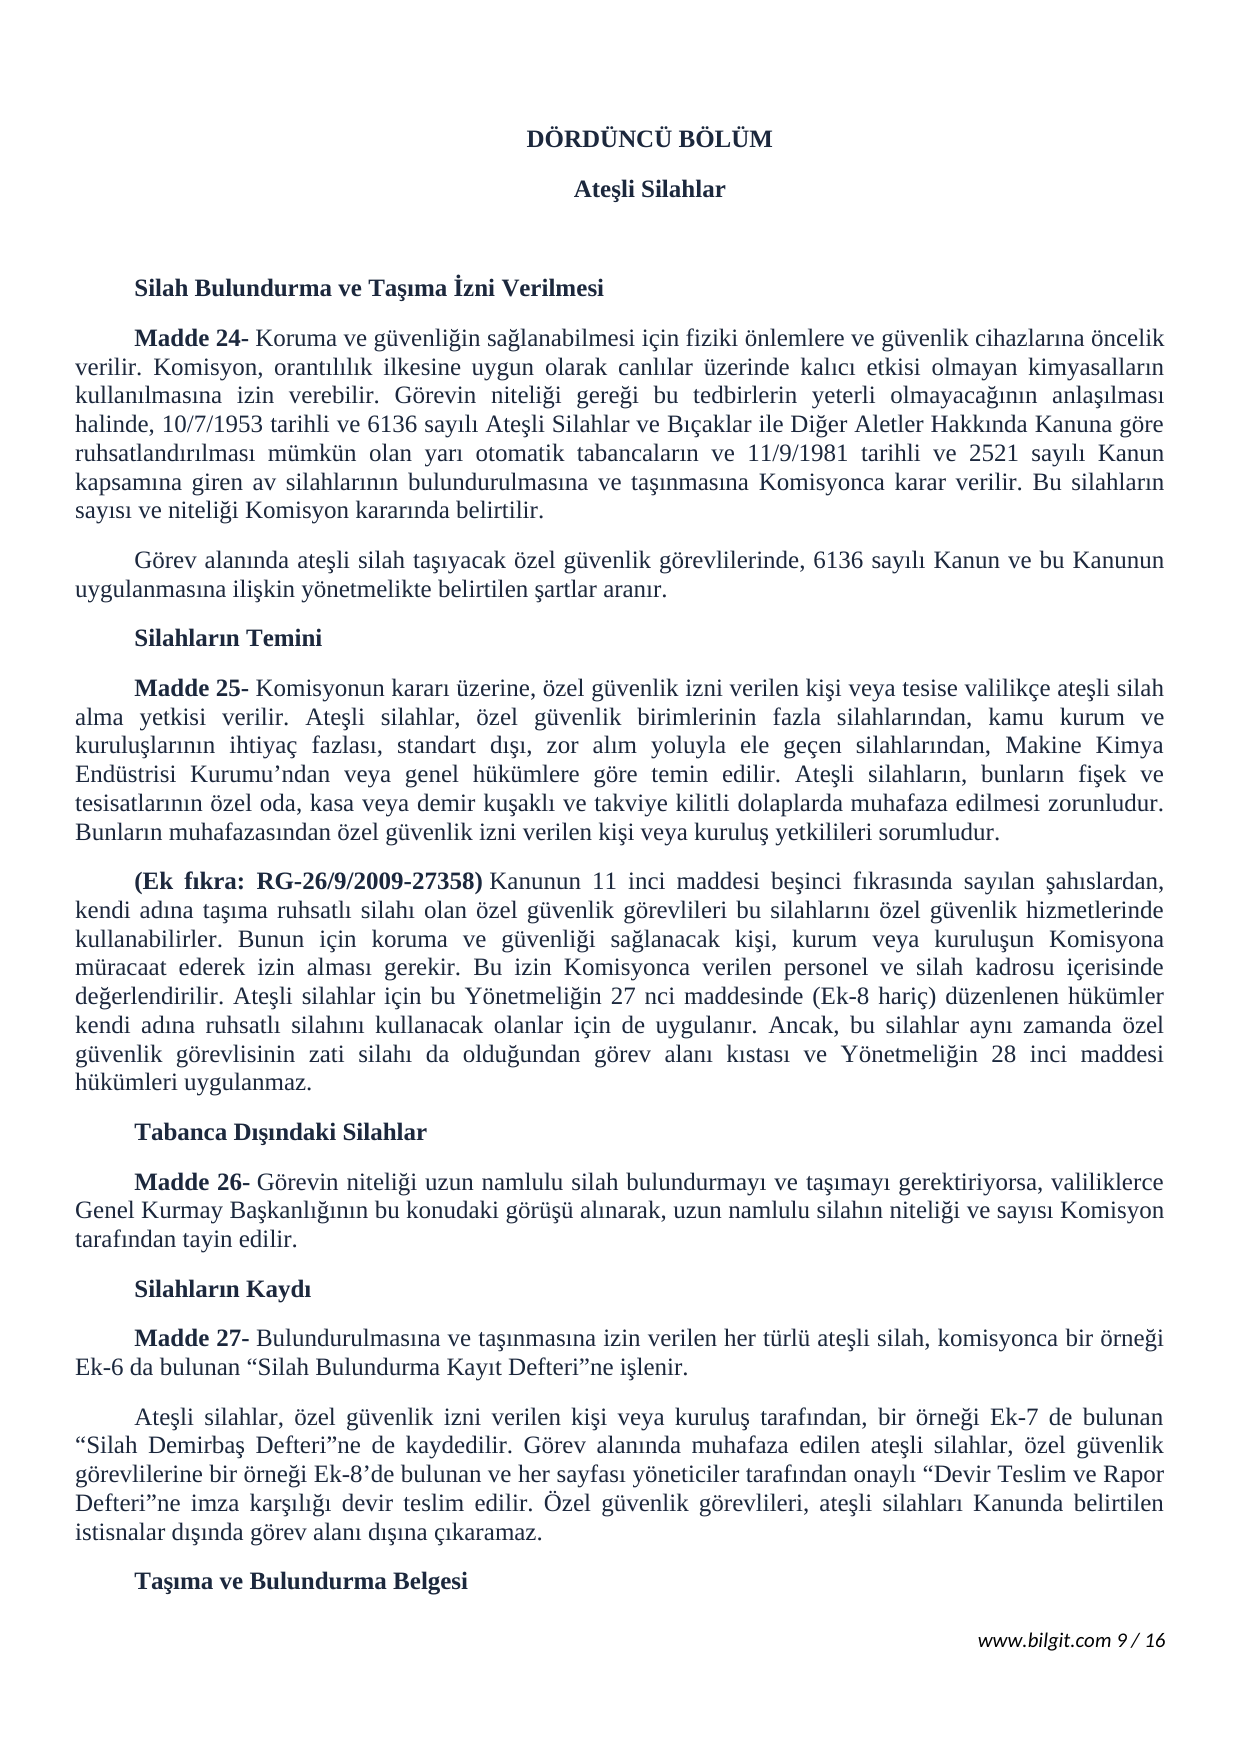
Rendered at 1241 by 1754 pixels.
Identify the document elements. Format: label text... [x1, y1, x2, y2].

text Madde 24- Koruma ve güvenliğin sağlanabilmesi için fiziki önlemlere ve güvenlik cihazlarına öncelik verilir. Komisyon, orantılılık ilkesine uygun olarak canlılar üzerinde kalıcı etkisi olmayan kimyasalların kullanılmasına izin verebilir. Görevin niteliği gereği bu tedbirlerin yeterli olmayacağının anlaşılması halinde, 10/7/1953 tarihli ve 6136 sayılı Ateşli Silahlar ve Bıçaklar ile Diğer Aletler Hakkında Kanuna göre ruhsatlandırılması mümkün olan yarı otomatik tabancaların ve 11/9/1981 tarihli ve 2521 sayılı Kanun kapsamına giren av silahlarının bulundurulmasına ve taşınmasına Komisyonca karar verilir. Bu silahların sayısı ve niteliği Komisyon kararında belirtilir. [75, 323, 1165, 524]
text DÖRDÜNCÜ BÖLÜM [75, 124, 1165, 153]
text Madde 26- Görevin niteliği uzun namlulu silah bulundurmayı ve taşımayı gerektiriyorsa, valiliklerce Genel Kurmay Başkanlığının bu konudaki görüşü alınarak, uzun namlulu silahın niteliği ve sayısı Komisyon tarafından tayin edilir. [75, 1167, 1165, 1253]
text Madde 27- Bulundurulmasına ve taşınmasına izin verilen her türlü ateşli silah, komisyonca bir örneği Ek-6 da bulunan “Silah Bulundurma Kayıt Defteri”ne işlenir. [75, 1323, 1165, 1381]
text Silah Bulundurma ve Taşıma İzni Verilmesi [75, 273, 1165, 302]
text Taşıma ve Bulundurma Belgesi [75, 1566, 1165, 1595]
text Silahların Kaydı [75, 1274, 1165, 1302]
text Ateşli Silahlar [75, 174, 1165, 203]
text Ateşli silahlar, özel güvenlik izni verilen kişi veya kuruluş tarafından, bir örneği Ek-7 de bulunan “Silah Demirbaş Defteri”ne de kaydedilir. Görev alanında muhafaza edilen ateşli silahlar, özel güvenlik görevlilerine bir örneği Ek-8’de bulunan ve her sayfası yöneticiler tarafından onaylı “Devir Teslim ve Rapor Defteri”ne imza karşılığı devir teslim edilir. Özel güvenlik görevlileri, ateşli silahları Kanunda belirtilen istisnalar dışında görev alanı dışına çıkaramaz. [75, 1402, 1165, 1545]
text Tabanca Dışındaki Silahlar [75, 1117, 1165, 1146]
text Madde 25- Komisyonun kararı üzerine, özel güvenlik izni verilen kişi veya tesise valilikçe ateşli silah alma yetkisi verilir. Ateşli silahlar, özel güvenlik birimlerinin fazla silahlarından, kamu kurum ve kuruluşlarının ihtiyaç fazlası, standart dışı, zor alım yoluyla ele geçen silahlarından, Makine Kimya Endüstrisi Kurumu’ndan veya genel hükümlere göre temin edilir. Ateşli silahların, bunların fişek ve tesisatlarının özel oda, kasa veya demir kuşaklı ve takviye kilitli dolaplarda muhafaza edilmesi zorunludur. Bunların muhafazasından özel güvenlik izni verilen kişi veya kuruluş yetkilileri sorumludur. [75, 673, 1165, 845]
text (Ek fıkra: RG-26/9/2009-27358) Kanunun 11 inci maddesi beşinci fıkrasında sayılan şahıslardan, kendi adına taşıma ruhsatlı silahı olan özel güvenlik görevlileri bu silahlarını özel güvenlik hizmetlerinde kullanabilirler. Bunun için koruma ve güvenliği sağlanacak kişi, kurum veya kuruluşun Komisyona müracaat ederek izin alması gerekir. Bu izin Komisyonca verilen personel ve silah kadrosu içerisinde değerlendirilir. Ateşli silahlar için bu Yönetmeliğin 27 nci maddesinde (Ek-8 hariç) düzenlenen hükümler kendi adına ruhsatlı silahını kullanacak olanlar için de uygulanır. Ancak, bu silahlar aynı zamanda özel güvenlik görevlisinin zati silahı da olduğundan görev alanı kıstası ve Yönetmeliğin 28 inci maddesi hükümleri uygulanmaz. [75, 866, 1165, 1096]
text Görev alanında ateşli silah taşıyacak özel güvenlik görevlilerinde, 6136 sayılı Kanun ve bu Kanunun uygulanmasına ilişkin yönetmelikte belirtilen şartlar aranır. [75, 545, 1165, 602]
text Silahların Temini [75, 623, 1165, 652]
